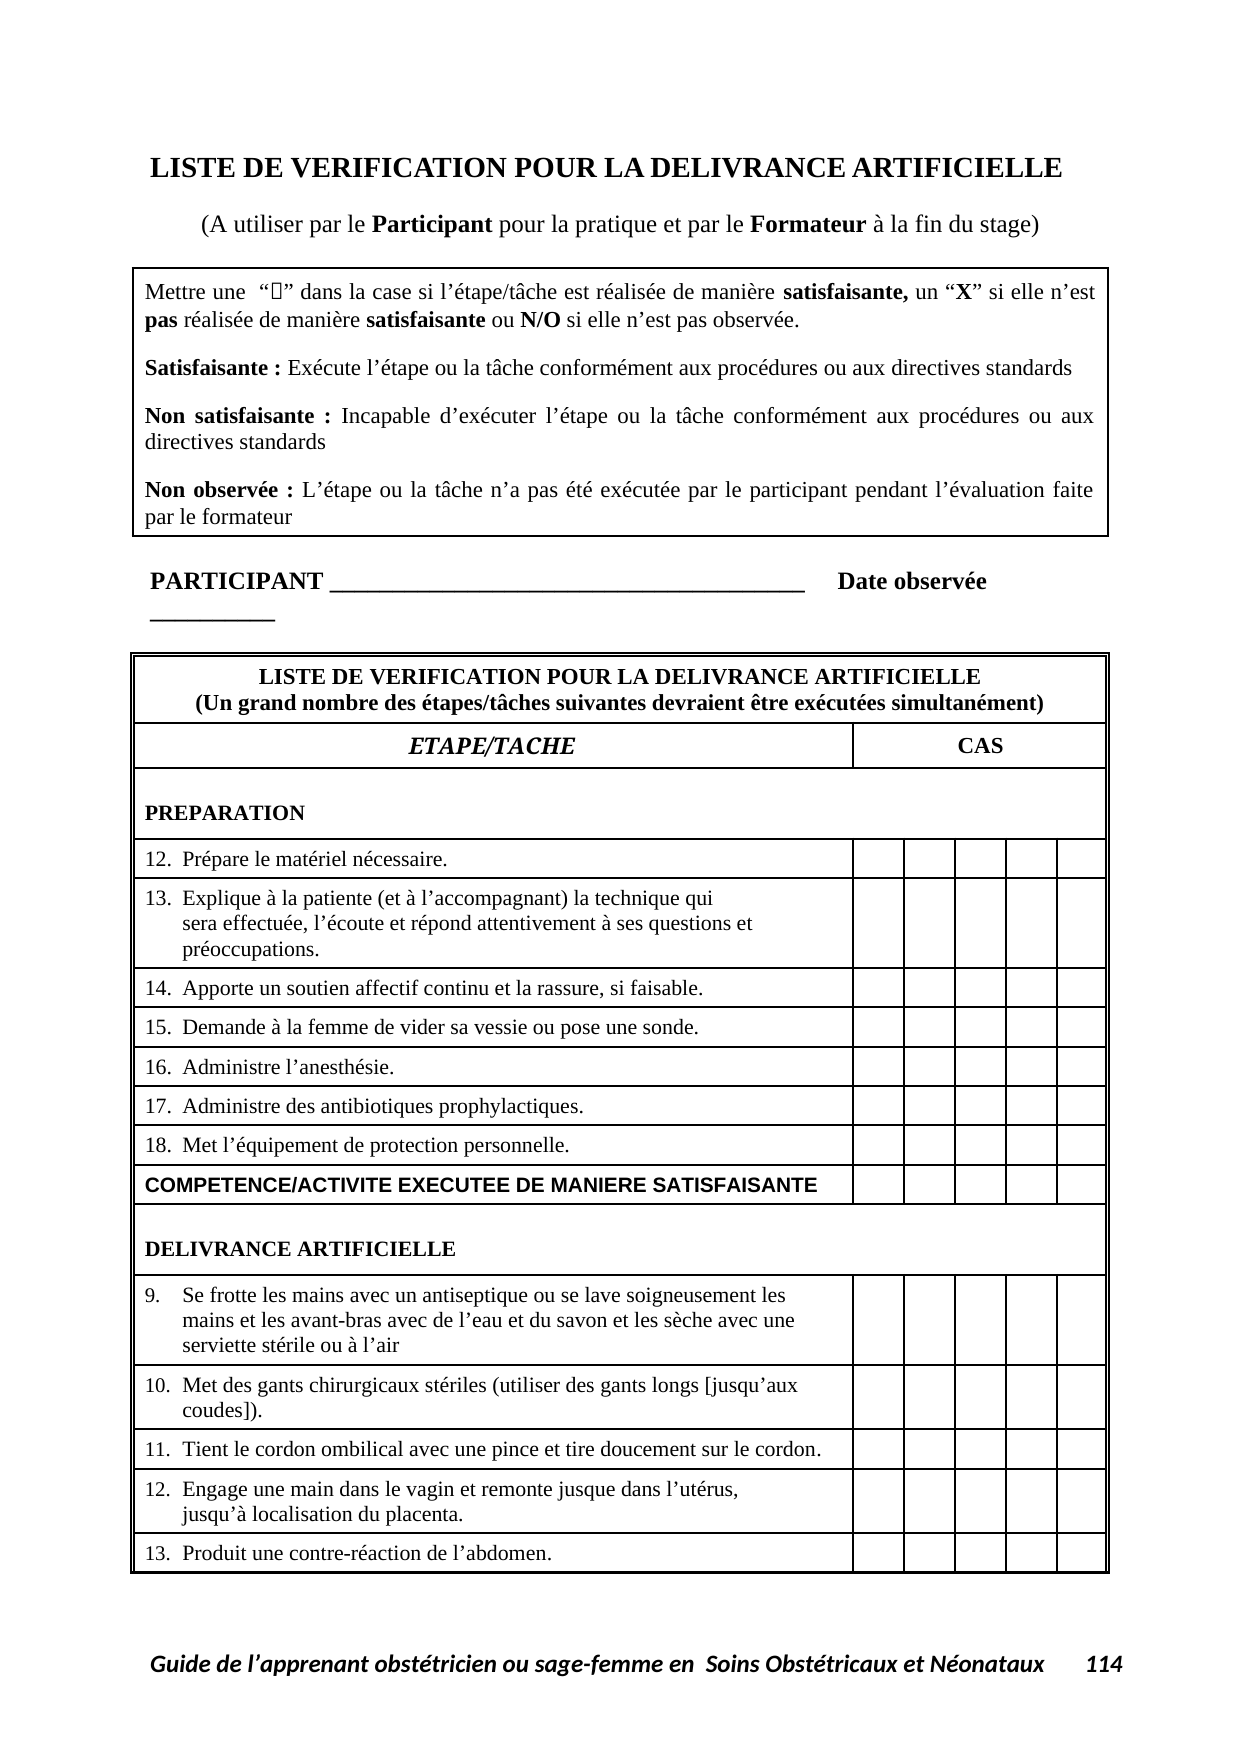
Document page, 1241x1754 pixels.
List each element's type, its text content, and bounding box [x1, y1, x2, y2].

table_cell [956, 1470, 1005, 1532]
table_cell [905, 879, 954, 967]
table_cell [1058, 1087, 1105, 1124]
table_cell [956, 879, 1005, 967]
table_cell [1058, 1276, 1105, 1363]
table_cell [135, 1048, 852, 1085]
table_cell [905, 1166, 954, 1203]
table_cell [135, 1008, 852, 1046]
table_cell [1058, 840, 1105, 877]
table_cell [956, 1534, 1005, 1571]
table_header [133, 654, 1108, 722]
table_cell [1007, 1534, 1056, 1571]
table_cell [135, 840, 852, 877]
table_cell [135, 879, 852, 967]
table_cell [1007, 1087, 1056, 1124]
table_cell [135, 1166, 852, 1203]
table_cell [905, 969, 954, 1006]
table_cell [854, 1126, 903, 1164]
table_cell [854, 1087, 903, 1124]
text PARTICIPANT ______________________________________ Date observée __________ [150, 566, 1090, 623]
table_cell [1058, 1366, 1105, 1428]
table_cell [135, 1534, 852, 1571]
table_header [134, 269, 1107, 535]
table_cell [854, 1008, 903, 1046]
text (A utiliser par le Participant pour la pratique et par le Formateur à la fin du stage) [150, 209, 1090, 238]
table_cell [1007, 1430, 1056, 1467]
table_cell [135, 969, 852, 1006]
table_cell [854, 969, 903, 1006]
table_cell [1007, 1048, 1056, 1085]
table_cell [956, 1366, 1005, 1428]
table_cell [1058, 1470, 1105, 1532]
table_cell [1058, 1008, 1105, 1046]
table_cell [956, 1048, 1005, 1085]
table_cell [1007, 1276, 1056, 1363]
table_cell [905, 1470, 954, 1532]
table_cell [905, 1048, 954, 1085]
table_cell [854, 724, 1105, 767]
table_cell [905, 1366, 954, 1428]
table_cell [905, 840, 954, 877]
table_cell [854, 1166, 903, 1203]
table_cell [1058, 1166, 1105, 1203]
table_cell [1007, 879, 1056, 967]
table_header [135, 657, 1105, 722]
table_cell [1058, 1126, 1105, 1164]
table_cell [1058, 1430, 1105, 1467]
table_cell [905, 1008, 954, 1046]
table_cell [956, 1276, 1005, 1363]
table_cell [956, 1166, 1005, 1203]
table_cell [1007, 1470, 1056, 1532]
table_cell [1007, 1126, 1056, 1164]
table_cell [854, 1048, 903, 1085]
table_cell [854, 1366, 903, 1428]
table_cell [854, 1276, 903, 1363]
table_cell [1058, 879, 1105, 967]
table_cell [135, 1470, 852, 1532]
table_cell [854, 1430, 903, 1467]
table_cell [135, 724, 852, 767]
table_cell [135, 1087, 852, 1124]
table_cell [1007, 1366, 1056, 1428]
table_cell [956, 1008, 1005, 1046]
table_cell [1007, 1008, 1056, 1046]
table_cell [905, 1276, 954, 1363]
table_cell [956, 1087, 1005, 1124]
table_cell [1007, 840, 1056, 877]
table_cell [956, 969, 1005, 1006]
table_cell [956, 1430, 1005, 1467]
text liste de verification pour LA DELIVRANCE ARTIFICIELLE [150, 150, 1090, 183]
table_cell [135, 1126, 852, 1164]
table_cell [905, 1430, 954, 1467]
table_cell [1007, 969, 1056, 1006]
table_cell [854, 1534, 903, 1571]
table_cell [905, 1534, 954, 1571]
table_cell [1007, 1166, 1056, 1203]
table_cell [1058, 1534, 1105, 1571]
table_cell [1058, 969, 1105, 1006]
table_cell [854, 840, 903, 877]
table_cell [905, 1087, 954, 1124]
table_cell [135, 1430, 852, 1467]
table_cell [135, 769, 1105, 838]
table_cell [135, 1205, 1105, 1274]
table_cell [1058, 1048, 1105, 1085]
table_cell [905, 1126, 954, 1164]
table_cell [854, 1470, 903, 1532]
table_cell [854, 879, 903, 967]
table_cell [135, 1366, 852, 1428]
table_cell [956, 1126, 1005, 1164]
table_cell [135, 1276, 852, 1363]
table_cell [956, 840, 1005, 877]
